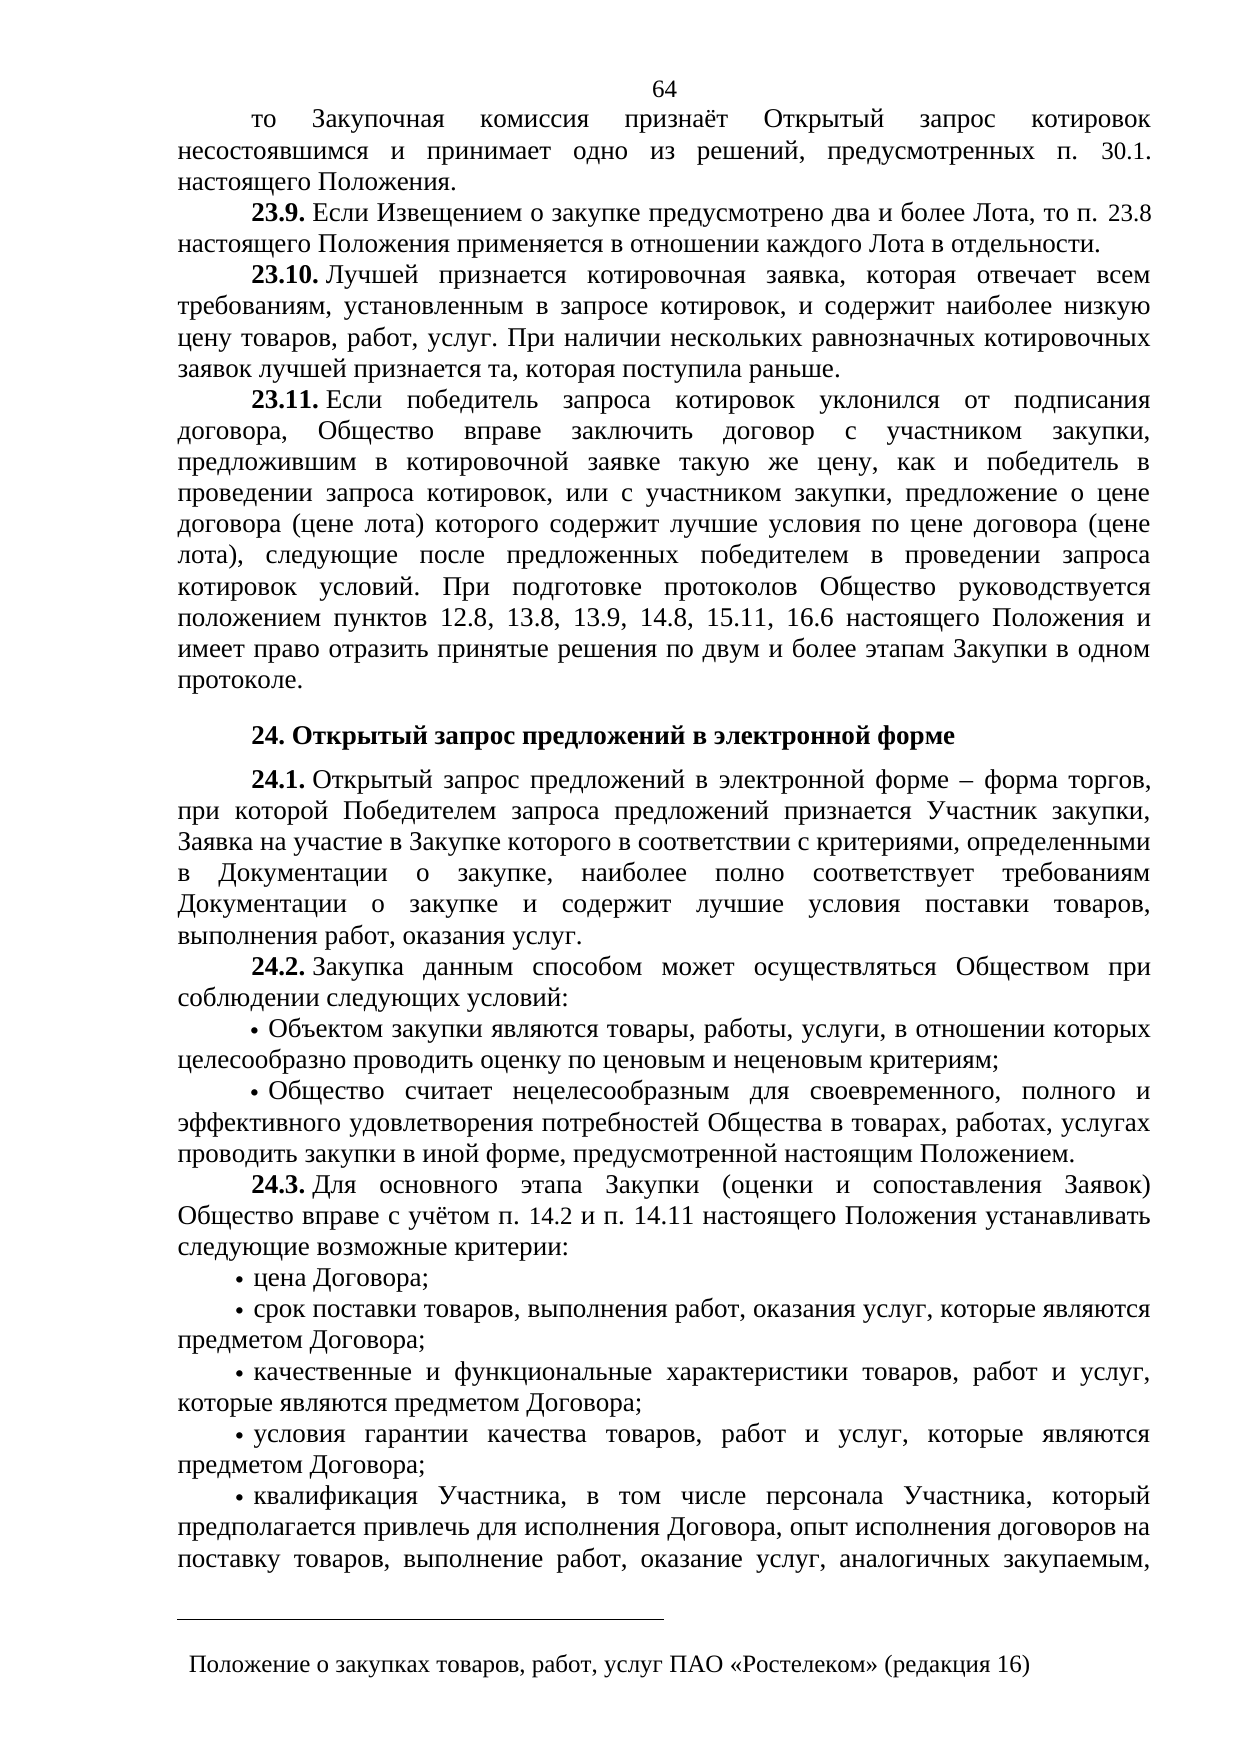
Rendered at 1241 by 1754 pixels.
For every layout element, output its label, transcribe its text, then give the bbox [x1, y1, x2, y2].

list Если победитель запроса котировок уклонился от подписания договора, Общество вправе заключить договор с участником закупки, предложившим в котировочной заявке такую же цену, как и победитель в проведении запроса котировок, или с участником закупки, предложение о цене договора (цене лота) которого содержит лучшие условия по цене договора (цене лота), следующие после предложенных победителем в проведении запроса котировок условий. При подготовке протоколов Общество руководствуется положением пунктов 12.8, 13.8, 13.9, 14.8, 15.12, 16.6 настоящего Положения и имеет право отразить принятые решения по двум и более этапам Закупки в одном протоколе. [177, 383, 1152, 694]
list Открытый запрос предложений в электронной форме – форма торгов, при которой Победителем запроса предложений признается Участник закупки, Заявка на участие в Закупке которого в соответствии с критериями, определенными в Документации о закупке, наиболее полно соответствует требованиям Документации о закупке и содержит лучшие условия поставки товаров, выполнения работ, оказания услуг. [177, 763, 1152, 950]
list Открытый запрос предложений в электронной форме [177, 719, 1152, 751]
text то Закупочная комиссия признаёт Открытый запрос котировок несостоявшимся и принимает одно из решений, предусмотренных п. 30.1. настоящего Положения. [177, 103, 1152, 196]
list Лучшей признается котировочная заявка, которая отвечает всем требованиям, установленным в запросе котировок, и содержит наиболее низкую цену товаров, работ, услуг. При наличии нескольких равнозначных котировочных заявок лучшей признается та, которая поступила раньше. [177, 258, 1152, 383]
list срок поставки товаров, выполнения работ, оказания услуг, которые являются предметом Договора; [177, 1292, 1152, 1355]
list качественные и функциональные характеристики товаров, работ и услуг, которые являются предметом Договора; [177, 1355, 1152, 1417]
list цена Договора; [177, 1261, 1152, 1292]
list Общество считает нецелесообразным для своевременного, полного и эффективного удовлетворения потребностей Общества в товарах, работах, услугах проводить закупки в иной форме, предусмотренной настоящим Положением. [177, 1074, 1152, 1168]
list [177, 1479, 1152, 1573]
list условия гарантии качества товаров, работ и услуг, которые являются предметом Договора; [177, 1417, 1152, 1479]
list Объектом закупки являются товары, работы, услуги, в отношении которых целесообразно проводить оценку по ценовым и неценовым критериям; [177, 1012, 1152, 1074]
list Закупка данным способом может осуществляться Обществом при соблюдении следующих условий: [177, 950, 1152, 1012]
list Если Извещением о закупке предусмотрено два и более Лота, то п. 23.8 настоящего Положения применяется в отношении каждого Лота в отдельности. [177, 196, 1152, 258]
list Для основного этапа Закупки (оценки и сопоставления Заявок) Общество вправе с учётом п. 14.2 и п. 14.11 настоящего Положения устанавливать следующие возможные критерии: [177, 1168, 1152, 1261]
